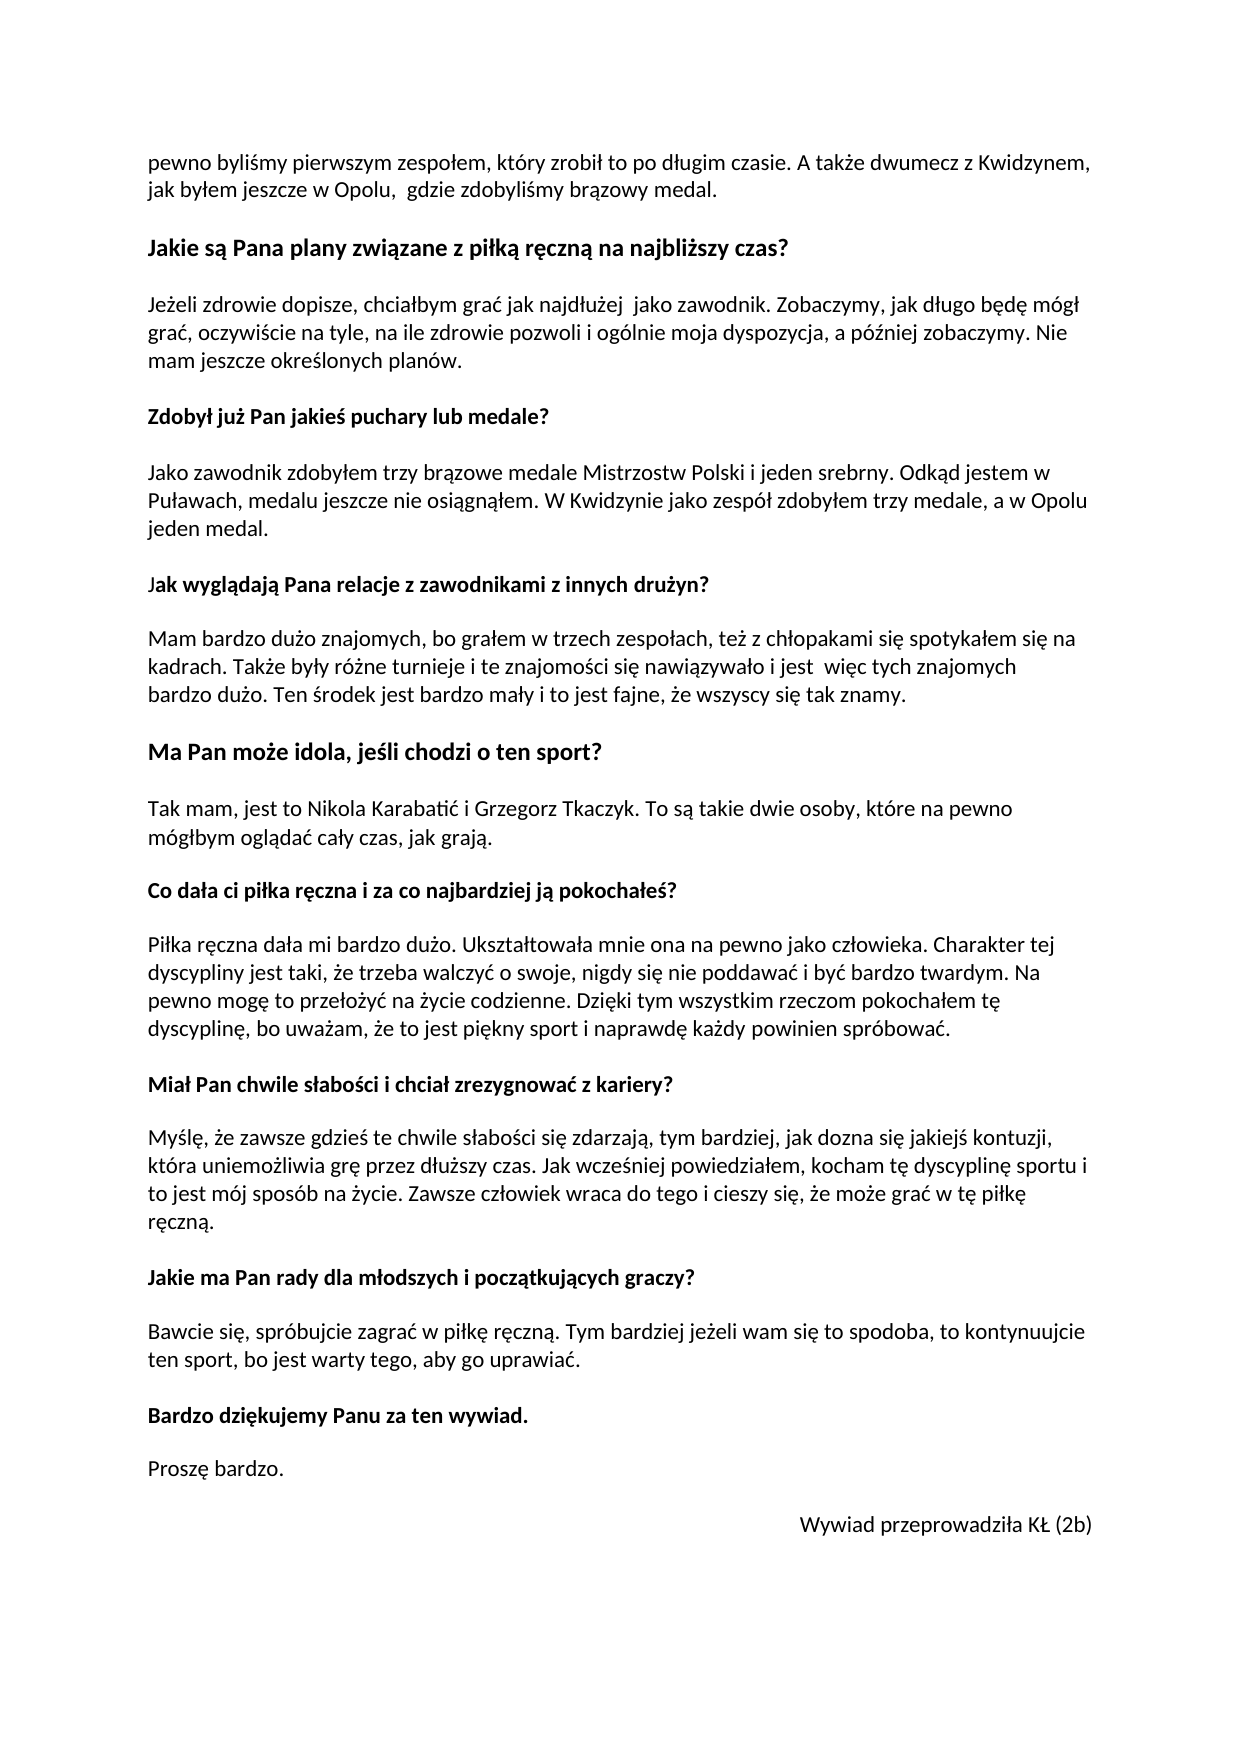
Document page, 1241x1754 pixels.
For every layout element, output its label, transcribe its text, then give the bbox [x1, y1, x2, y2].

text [148, 148, 1093, 204]
text Jakie są Pana plany związane z piłką ręczną na najbliższy czas? [148, 232, 1093, 262]
text Zdobył już Pan jakieś puchary lub medale? [148, 402, 1093, 430]
text Proszę bardzo. [148, 1454, 1093, 1483]
text Jeżeli zdrowie dopisze, chciałbym grać jak najdłużej jako zawodnik. Zobaczymy, jak długo będę mógł grać, oczywiście na tyle, na ile zdrowie pozwoli i ogólnie moja dyspozycja, a później zobaczymy. Nie mam jeszcze określonych planów. [148, 290, 1093, 374]
text Wywiad przeprowadziła KŁ (2b) [148, 1511, 1093, 1539]
text Ma Pan może idola, jeśli chodzi o ten sport? [148, 736, 1093, 767]
text Piłka ręczna dała mi bardzo dużo. Ukształtowała mnie ona na pewno jako człowieka. Charakter tej dyscypliny jest taki, że trzeba walczyć o swoje, nigdy się nie poddawać i być bardzo twardym. Na pewno mogę to przełożyć na życie codzienne. Dzięki tym wszystkim rzeczom pokochałem tę dyscyplinę, bo uważam, że to jest piękny sport i naprawdę każdy powinien spróbować. [148, 930, 1093, 1042]
text Miał Pan chwile słabości i chciał zrezygnować z kariery? [148, 1070, 1093, 1098]
text Jakie ma Pan rady dla młodszych i początkujących graczy? [148, 1263, 1093, 1291]
text Jak wyglądają Pana relacje z zawodnikami z innych drużyn? [148, 570, 1093, 598]
text Bardzo dziękujemy Panu za ten wywiad. [148, 1401, 1093, 1429]
text Mam bardzo dużo znajomych, bo grałem w trzech zespołach, też z chłopakami się spotykałem się na kadrach. Także były różne turnieje i te znajomości się nawiązywało i jest więc tych znajomych bardzo dużo. Ten środek jest bardzo mały i to jest fajne, że wszyscy się tak znamy. [148, 624, 1093, 708]
text Myślę, że zawsze gdzieś te chwile słabości się zdarzają, tym bardziej, jak dozna się jakiejś kontuzji, która uniemożliwia grę przez dłuższy czas. Jak wcześniej powiedziałem, kocham tę dyscyplinę sportu i to jest mój sposób na życie. Zawsze człowiek wraca do tego i cieszy się, że może grać w tę piłkę ręczną. [148, 1123, 1093, 1235]
text Jako zawodnik zdobyłem trzy brązowe medale Mistrzostw Polski i jeden srebrny. Odkąd jestem w Puławach, medalu jeszcze nie osiągnąłem. W Kwidzynie jako zespół zdobyłem trzy medale, a w Opolu jeden medal. [148, 458, 1093, 542]
text Tak mam, jest to Nikola Karabatić i Grzegorz Tkaczyk. To są takie dwie osoby, które na pewno mógłbym oglądać cały czas, jak grają. [148, 794, 1093, 851]
text Bawcie się, spróbujcie zagrać w piłkę ręczną. Tym bardziej jeżeli wam się to spodoba, to kontynuujcie ten sport, bo jest warty tego, aby go uprawiać. [148, 1317, 1093, 1373]
text Co dała ci piłka ręczna i za co najbardziej ją pokochałeś? [148, 876, 1093, 904]
